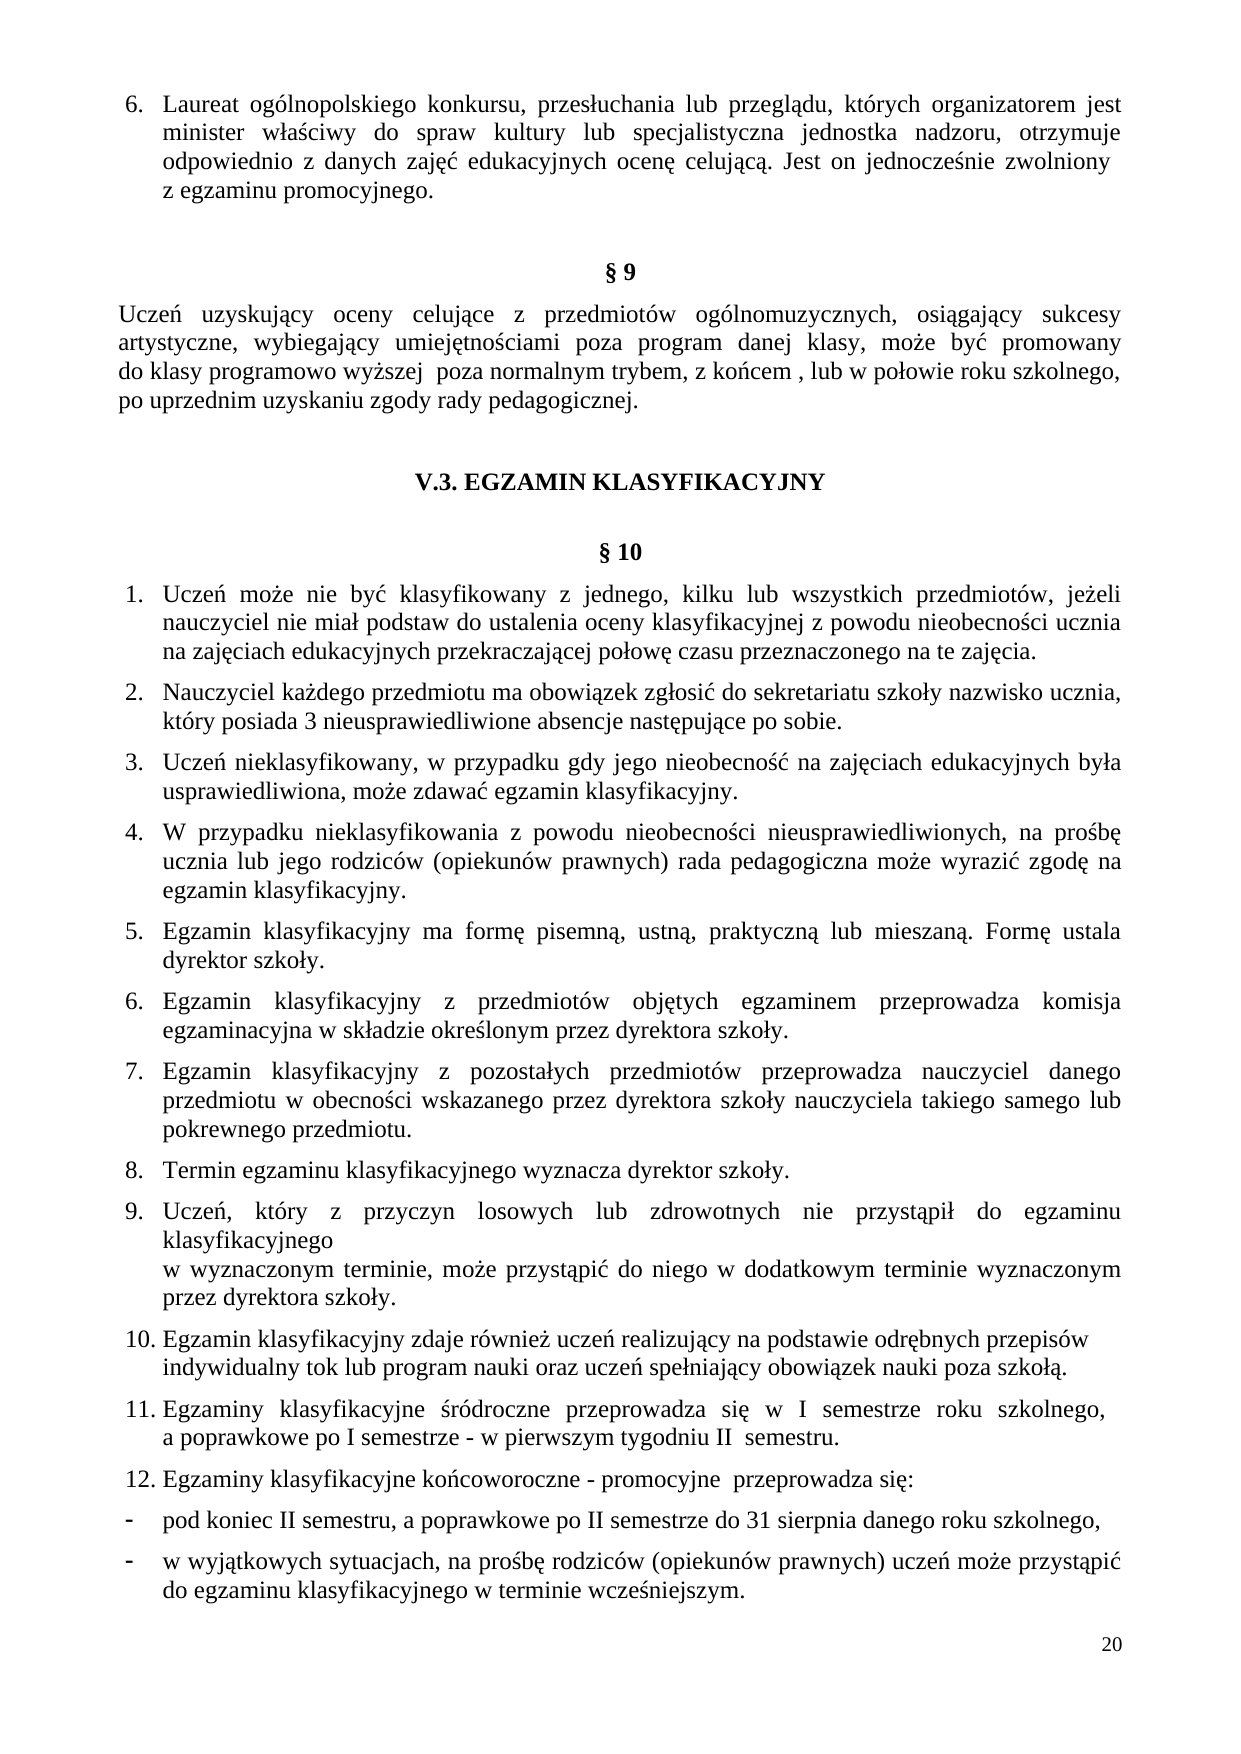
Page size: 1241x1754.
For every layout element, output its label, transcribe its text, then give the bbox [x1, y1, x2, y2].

list Egzaminy klasyfikacyjne śródroczne przeprowadza się w I semestrze roku szkolnego, a poprawkowe po I semestrze - w pierwszym tygodniu II semestru. [125, 1394, 1122, 1451]
list pod koniec II semestru, a poprawkowe po II semestrze do 31 sierpnia danego roku szkolnego, [125, 1505, 1122, 1534]
list Uczeń nieklasyfikowany, w przypadku gdy jego nieobecność na zajęciach edukacyjnych była usprawiedliwiona, może zdawać egzamin klasyfikacyjny. [125, 747, 1122, 805]
list Egzamin klasyfikacyjny ma formę pisemną, ustną, praktyczną lub mieszaną. Formę ustala dyrektor szkoły. [125, 916, 1122, 974]
list Termin egzaminu klasyfikacyjnego wyznacza dyrektor szkoły. [125, 1155, 1122, 1184]
list Egzamin klasyfikacyjny z przedmiotów objętych egzaminem przeprowadza komisja egzaminacyjna w składzie określonym przez dyrektora szkoły. [125, 986, 1122, 1044]
list W przypadku nieklasyfikowania z powodu nieobecności nieusprawiedliwionych, na prośbę ucznia lub jego rodziców (opiekunów prawnych) rada pedagogiczna może wyrazić zgodę na egzamin klasyfikacyjny. [125, 817, 1122, 904]
list Uczeń może nie być klasyfikowany z jednego, kilku lub wszystkich przedmiotów, jeżeli nauczyciel nie miał podstaw do ustalenia oceny klasyfikacyjnej z powodu nieobecności ucznia na zajęciach edukacyjnych przekraczającej połowę czasu przeznaczonego na te zajęcia. [125, 579, 1122, 665]
list w wyjątkowych sytuacjach, na prośbę rodziców (opiekunów prawnych) uczeń może przystąpić do egzaminu klasyfikacyjnego w terminie wcześniejszym. [125, 1546, 1122, 1604]
list Uczeń, który z przyczyn losowych lub zdrowotnych nie przystąpił do egzaminu klasyfikacyjnego w wyznaczonym terminie, może przystąpić do niego w dodatkowym terminie wyznaczonym przez dyrektora szkoły. [125, 1196, 1122, 1311]
text Uczeń uzyskujący oceny celujące z przedmiotów ogólnomuzycznych, osiągający sukcesy artystyczne, wybiegający umiejętnościami poza program danej klasy, może być promowany do klasy programowo wyższej poza normalnym trybem, z końcem , lub w połowie roku szkolnego, po uprzednim uzyskaniu zgody rady pedagogicznej. [118, 299, 1122, 414]
text § 10 [118, 509, 1122, 566]
text V.3. EGZAMIN KLASYFIKACYJNY [118, 467, 1122, 496]
list Egzaminy klasyfikacyjne końcoworoczne - promocyjne przeprowadza się: [125, 1464, 1122, 1492]
list Laureat ogólnopolskiego konkursu, przesłuchania lub przeglądu, których organizatorem jest minister właściwy do spraw kultury lub specjalistyczna jednostka nadzoru, otrzymuje odpowiednio z danych zajęć edukacyjnych ocenę celującą. Jest on jednocześnie zwolniony z egzaminu promocyjnego. [125, 89, 1122, 204]
list Nauczyciel każdego przedmiotu ma obowiązek zgłosić do sekretariatu szkoły nazwisko ucznia, który posiada 3 nieusprawiedliwione absencje następujące po sobie. [125, 677, 1122, 735]
list Egzamin klasyfikacyjny z pozostałych przedmiotów przeprowadza nauczyciel danego przedmiotu w obecności wskazanego przez dyrektora szkoły nauczyciela takiego samego lub pokrewnego przedmiotu. [125, 1056, 1122, 1142]
text § 9 [118, 257, 1122, 286]
list Egzamin klasyfikacyjny zdaje również uczeń realizujący na podstawie odrębnych przepisów indywidualny tok lub program nauki oraz uczeń spełniający obowiązek nauki poza szkołą. [125, 1324, 1122, 1381]
